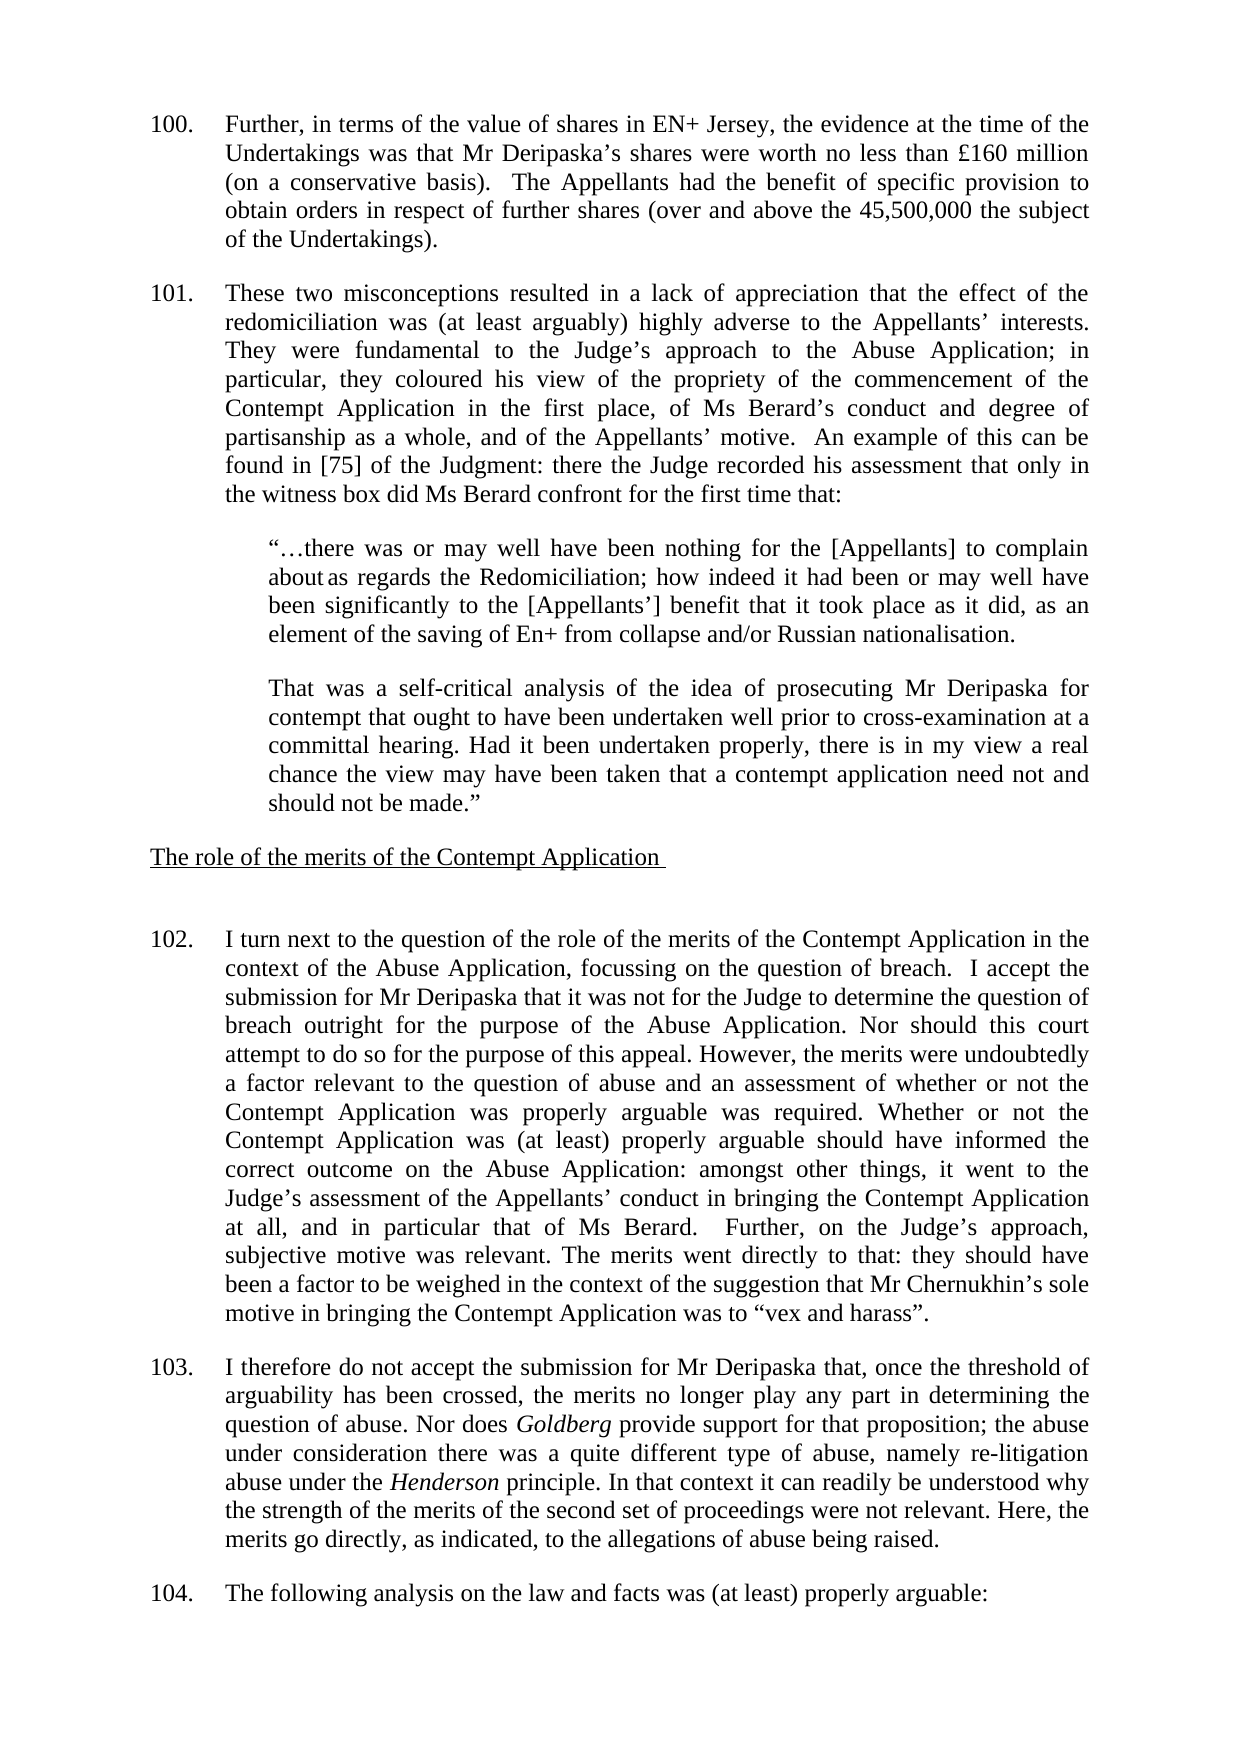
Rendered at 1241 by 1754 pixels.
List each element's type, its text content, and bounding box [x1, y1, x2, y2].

list That was a self-critical analysis of the idea of prosecuting Mr Deripaska for contempt that ought to have been undertaken well prior to cross-examination at a committal hearing. Had it been undertaken properly, there is in my view a real chance the view may have been taken that a contempt application need not and should not be made.” [268, 673, 1090, 817]
text I turn next to the question of the role of the merits of the Contempt Application in the context of the Abuse Application, focussing on the question of breach. I accept the submission for Mr Deripaska that it was not for the Judge to determine the question of breach outright for the purpose of the Abuse Application. Nor should this court attempt to do so for the purpose of this appeal. However, the merits were undoubtedly a factor relevant to the question of abuse and an assessment of whether or not the Contempt Application was properly arguable was required. Whether or not the Contempt Application was (at least) properly arguable should have informed the correct outcome on the Abuse Application: amongst other things, it went to the Judge’s assessment of the Appellants’ conduct in bringing the Contempt Application at all, and in particular that of Ms Berard. Further, on the Judge’s approach, subjective motive was relevant. The merits went directly to that: they should have been a factor to be weighed in the context of the suggestion that Mr Chernukhin’s sole motive in bringing the Contempt Application was to “vex and harass”. [150, 924, 1090, 1327]
list “…there was or may well have been nothing for the [Appellants] to complain about as regards the Redomiciliation; how indeed it had been or may well have been significantly to the [Appellants’] benefit that it took place as it did, as an element of the saving of En+ from collapse and/or Russian nationalisation. [268, 533, 1090, 648]
text Further, in terms of the value of shares in EN+ Jersey, the evidence at the time of the Undertakings was that Mr Deripaska’s shares were worth no less than £160 million (on a conservative basis). The Appellants had the benefit of specific provision to obtain orders in respect of further shares (over and above the 45,500,000 the subject of the Undertakings). [150, 109, 1090, 253]
text The role of the merits of the Contempt Application [150, 842, 1090, 870]
text I therefore do not accept the submission for Mr Deripaska that, once the threshold of arguability has been crossed, the merits no longer play any part in determining the question of abuse. Nor does Goldberg provide support for that proposition; the abuse under consideration there was a quite different type of abuse, namely re-litigation abuse under the Henderson principle. In that context it can readily be understood why the strength of the merits of the second set of proceedings were not relevant. Here, the merits go directly, as indicated, to the allegations of abuse being raised. [150, 1352, 1090, 1553]
text These two misconceptions resulted in a lack of appreciation that the effect of the redomiciliation was (at least arguably) highly adverse to the Appellants’ interests. They were fundamental to the Judge’s approach to the Abuse Application; in particular, they coloured his view of the propriety of the commencement of the Contempt Application in the first place, of Ms Berard’s conduct and degree of partisanship as a whole, and of the Appellants’ motive. An example of this can be found in [75] of the Judgment: there the Judge recorded his assessment that only in the witness box did Ms Berard confront for the first time that: [150, 278, 1090, 508]
text The following analysis on the law and facts was (at least) properly arguable: [150, 1578, 1090, 1607]
